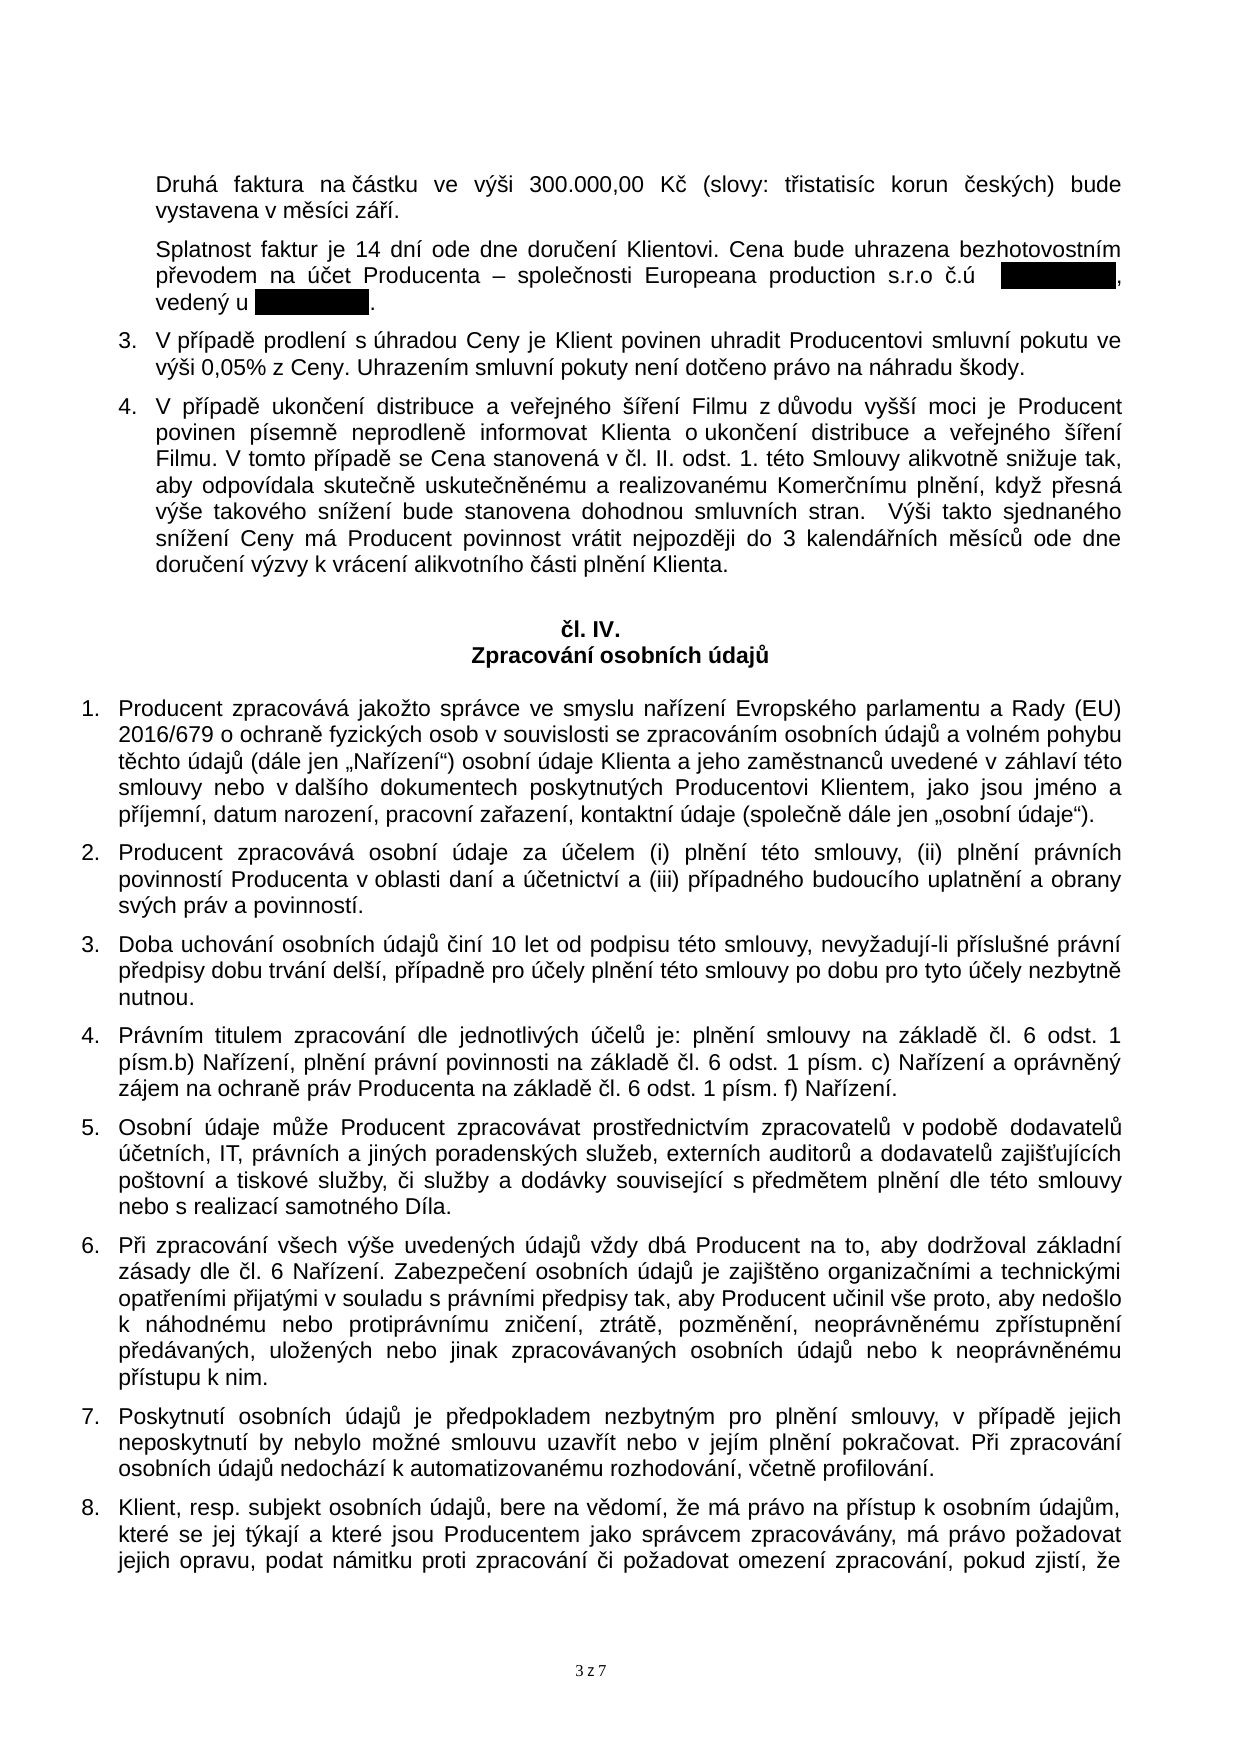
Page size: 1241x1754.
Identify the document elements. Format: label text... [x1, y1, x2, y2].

text Druhá faktura na částku ve výši 300.000,00 Kč (slovy: třistatisíc korun českých) bude vystavena v měsíci září. [155, 171, 1122, 223]
text Zpracování osobních údajů [118, 642, 1122, 669]
list Osobní údaje může Producent zpracovávat prostřednictvím zpracovatelů v podobě dodavatelů účetních, IT, právních a jiných poradenských služeb, externích auditorů a dodavatelů zajišťujících poštovní a tiskové služby, či služby a dodávky související s předmětem plnění dle této smlouvy nebo s realizací samotného Díla. [81, 1114, 1122, 1219]
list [81, 1494, 1122, 1573]
list Právním titulem zpracování dle jednotlivých účelů je: plnění smlouvy na základě čl. 6 odst. 1 písm.b) Nařízení, plnění právní povinnosti na základě čl. 6 odst. 1 písm. c) Nařízení a oprávněný zájem na ochraně práv Producenta na základě čl. 6 odst. 1 písm. f) Nařízení. [81, 1022, 1122, 1102]
list Poskytnutí osobních údajů je předpokladem nezbytným pro plnění smlouvy, v případě jejich neposkytnutí by nebylo možné smlouvu uzavřít nebo v jejím plnění pokračovat. Při zpracování osobních údajů nedochází k automatizovanému rozhodování, včetně profilování. [81, 1403, 1122, 1482]
list Doba uchování osobních údajů činí 10 let od podpisu této smlouvy, nevyžadují-li příslušné právní předpisy dobu trvání delší, případně pro účely plnění této smlouvy po dobu pro tyto účely nezbytně nutnou. [81, 931, 1122, 1010]
list Při zpracování všech výše uvedených údajů vždy dbá Producent na to, aby dodržoval základní zásady dle čl. 6 Nařízení. Zabezpečení osobních údajů je zajištěno organizačními a technickými opatřeními přijatými v souladu s právními předpisy tak, aby Producent učinil vše proto, aby nedošlo k náhodnému nebo protiprávnímu zničení, ztrátě, pozměnění, neoprávněnému zpřístupnění předávaných, uložených nebo jinak zpracovávaných osobních údajů nebo k neoprávněnému přístupu k nim. [81, 1232, 1122, 1390]
list Producent zpracovává jakožto správce ve smyslu nařízení Evropského parlamentu a Rady (EU) 2016/679 o ochraně fyzických osob v souvislosti se zpracováním osobních údajů a volném pohybu těchto údajů (dále jen „Nařízení“) osobní údaje Klienta a jeho zaměstnanců uvedené v záhlaví této smlouvy nebo v dalšího dokumentech poskytnutých Producentovi Klientem, jako jsou jméno a příjemní, datum narození, pracovní zařazení, kontaktní údaje (společně dále jen „osobní údaje“). [81, 695, 1122, 827]
list V případě prodlení s úhradou Ceny je Klient povinen uhradit Producentovi smluvní pokutu ve výši 0,05% z Ceny. Uhrazením smluvní pokuty není dotčeno právo na náhradu škody. [118, 327, 1122, 380]
list Producent zpracovává osobní údaje za účelem (i) plnění této smlouvy, (ii) plnění právních povinností Producenta v oblasti daní a účetnictví a (iii) případného budoucího uplatnění a obrany svých práv a povinností. [81, 839, 1122, 918]
list V případě ukončení distribuce a veřejného šíření Filmu z důvodu vyšší moci je Producent povinen písemně neprodleně informovat Klienta o ukončení distribuce a veřejného šíření Filmu. V tomto případě se Cena stanovená v čl. II. odst. 1. této Smlouvy alikvotně snižuje tak, aby odpovídala skutečně uskutečněnému a realizovanému Komerčnímu plnění, když přesná výše takového snížení bude stanovena dohodnou smluvních stran. Výši takto sjednaného snížení Ceny má Producent povinnost vrátit nejpozději do 3 kalendářních měsíců ode dne doručení výzvy k vrácení alikvotního části plnění Klienta. [118, 393, 1122, 577]
text Splatnost faktur je 14 dní ode dne doručení Klientovi. Cena bude uhrazena bezhotovostním převodem na účet Producenta – společnosti Europeana production s.r.o č.ú xxxxxxxxxx, vedený u xxxxxxxxxx. [155, 236, 1122, 315]
